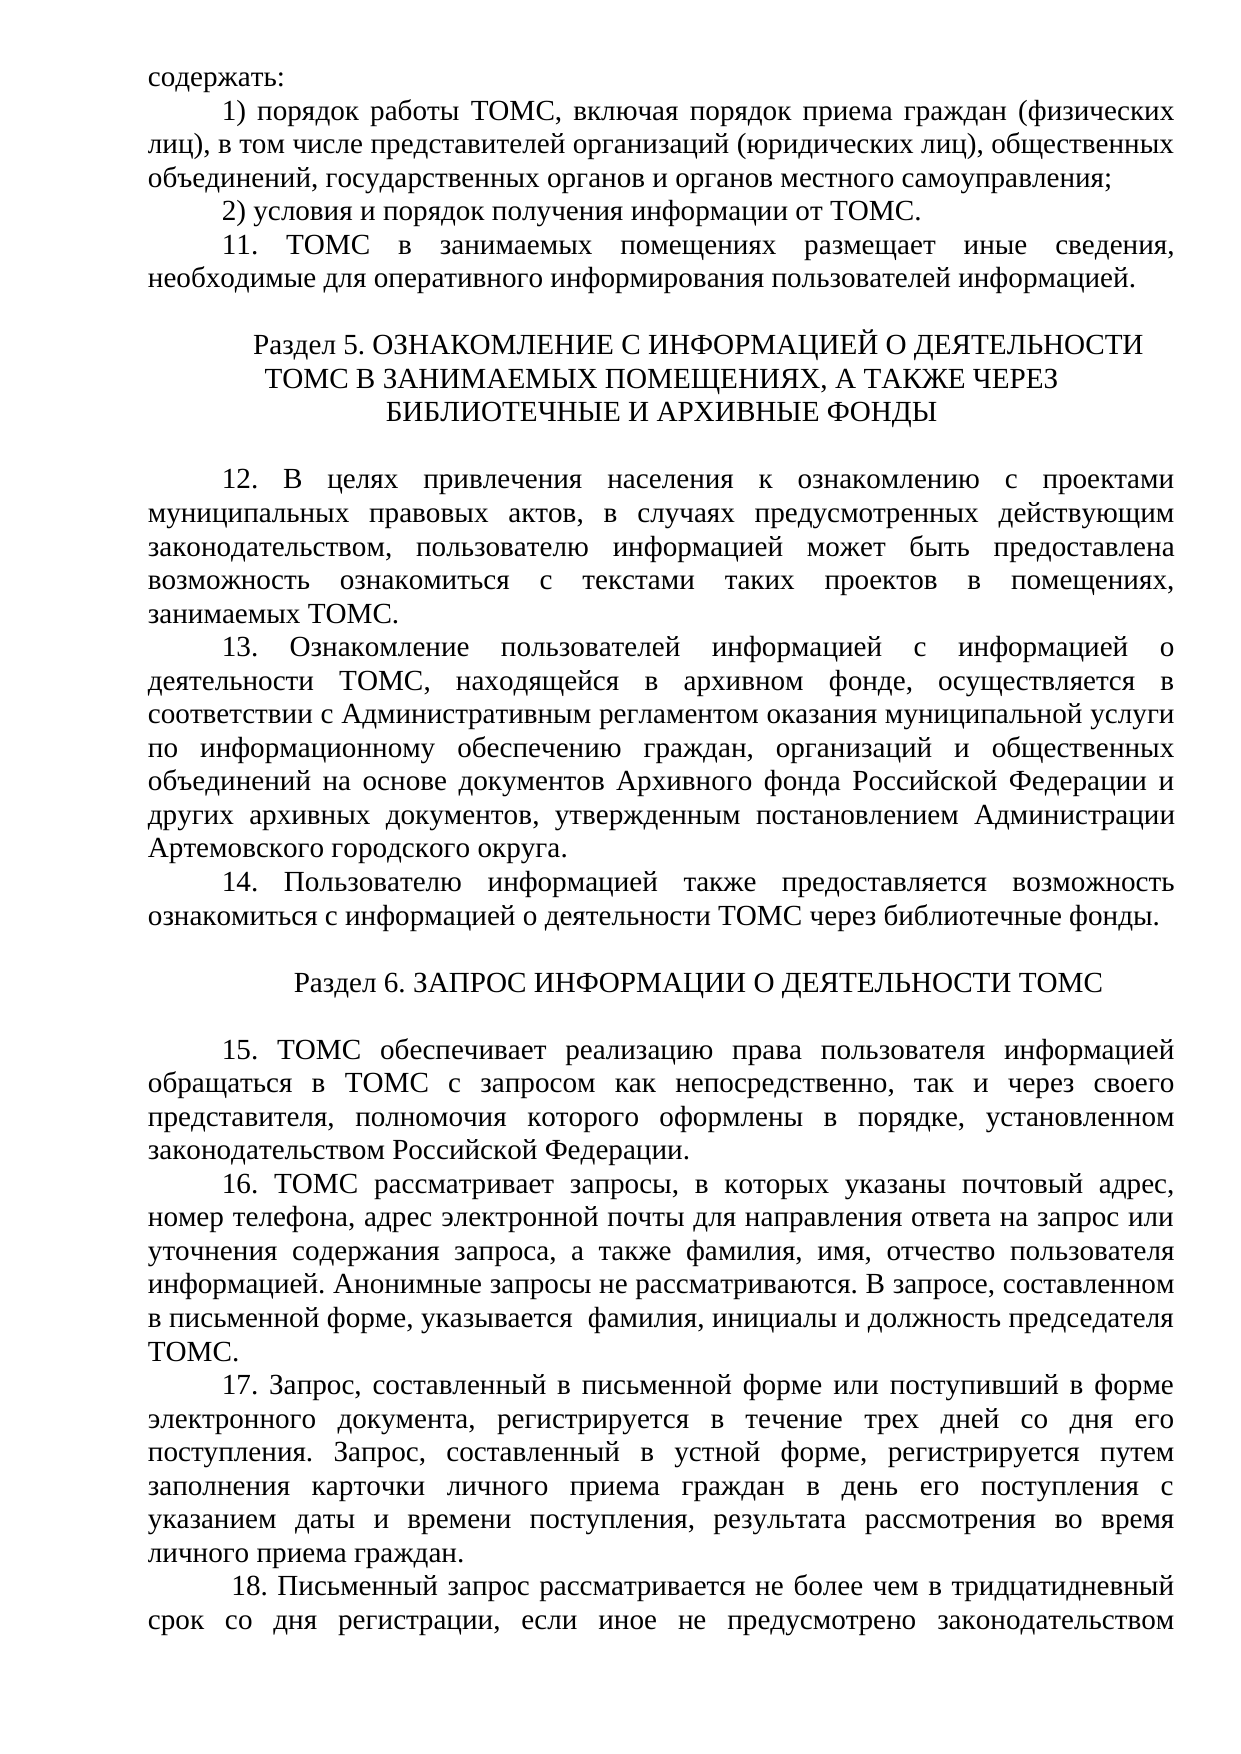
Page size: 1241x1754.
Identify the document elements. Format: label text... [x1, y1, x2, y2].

text 13. Ознакомление пользователей информацией с информацией о деятельности ТОМС, находящейся в архивном фонде, осуществляется в соответствии с Административным регламентом оказания муниципальной услуги по информационному обеспечению граждан, организаций и общественных объединений на основе документов Архивного фонда Российской Федерации и других архивных документов, утвержденным постановлением Администрации Артемовского городского округа. [148, 629, 1175, 864]
text 15. ТОМС обеспечивает реализацию права пользователя информацией обращаться в ТОМС с запросом как непосредственно, так и через своего представителя, полномочия которого оформлены в порядке, установленном законодательством Российской Федерации. [148, 1032, 1175, 1166]
text 14. Пользователю информацией также предоставляется возможность ознакомиться с информацией о деятельности ТОМС через библиотечные фонды. [148, 864, 1175, 931]
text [148, 59, 1175, 93]
text 2) условия и порядок получения информации от ТОМС. [148, 193, 1175, 227]
text 1) порядок работы ТОМС, включая порядок приема граждан (физических лиц), в том числе представителей организаций (юридических лиц), общественных объединений, государственных органов и органов местного самоуправления; [148, 93, 1175, 193]
text 17. Запрос, составленный в письменной форме или поступивший в форме электронного документа, регистрируется в течение трех дней со дня его поступления. Запрос, составленный в устной форме, регистрируется путем заполнения карточки личного приема граждан в день его поступления с указанием даты и времени поступления, результата рассмотрения во время личного приема граждан. [148, 1367, 1175, 1568]
text Раздел 6. ЗАПРОС ИНФОРМАЦИИ О ДЕЯТЕЛЬНОСТИ ТОМС [148, 965, 1175, 998]
text Раздел 5. ОЗНАКОМЛЕНИЕ С ИНФОРМАЦИЕЙ О ДЕЯТЕЛЬНОСТИ ТОМС В ЗАНИМАЕМЫХ ПОМЕЩЕНИЯХ, А ТАКЖЕ ЧЕРЕЗ БИБЛИОТЕЧНЫЕ И АРХИВНЫЕ ФОНДЫ [148, 327, 1175, 428]
text 16. ТОМС рассматривает запросы, в которых указаны почтовый адрес, номер телефона, адрес электронной почты для направления ответа на запрос или уточнения содержания запроса, а также фамилия, имя, отчество пользователя информацией. Анонимные запросы не рассматриваются. В запросе, составленном в письменной форме, указывается фамилия, инициалы и должность председателя ТОМС. [148, 1166, 1175, 1367]
text 12. В целях привлечения населения к ознакомлению с проектами муниципальных правовых актов, в случаях предусмотренных действующим законодательством, пользователю информацией может быть предоставлена возможность ознакомиться с текстами таких проектов в помещениях, занимаемых ТОМС. [148, 462, 1175, 629]
text 11. ТОМС в занимаемых помещениях размещает иные сведения, необходимые для оперативного информирования пользователей информацией. [148, 227, 1175, 294]
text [148, 1568, 1175, 1636]
